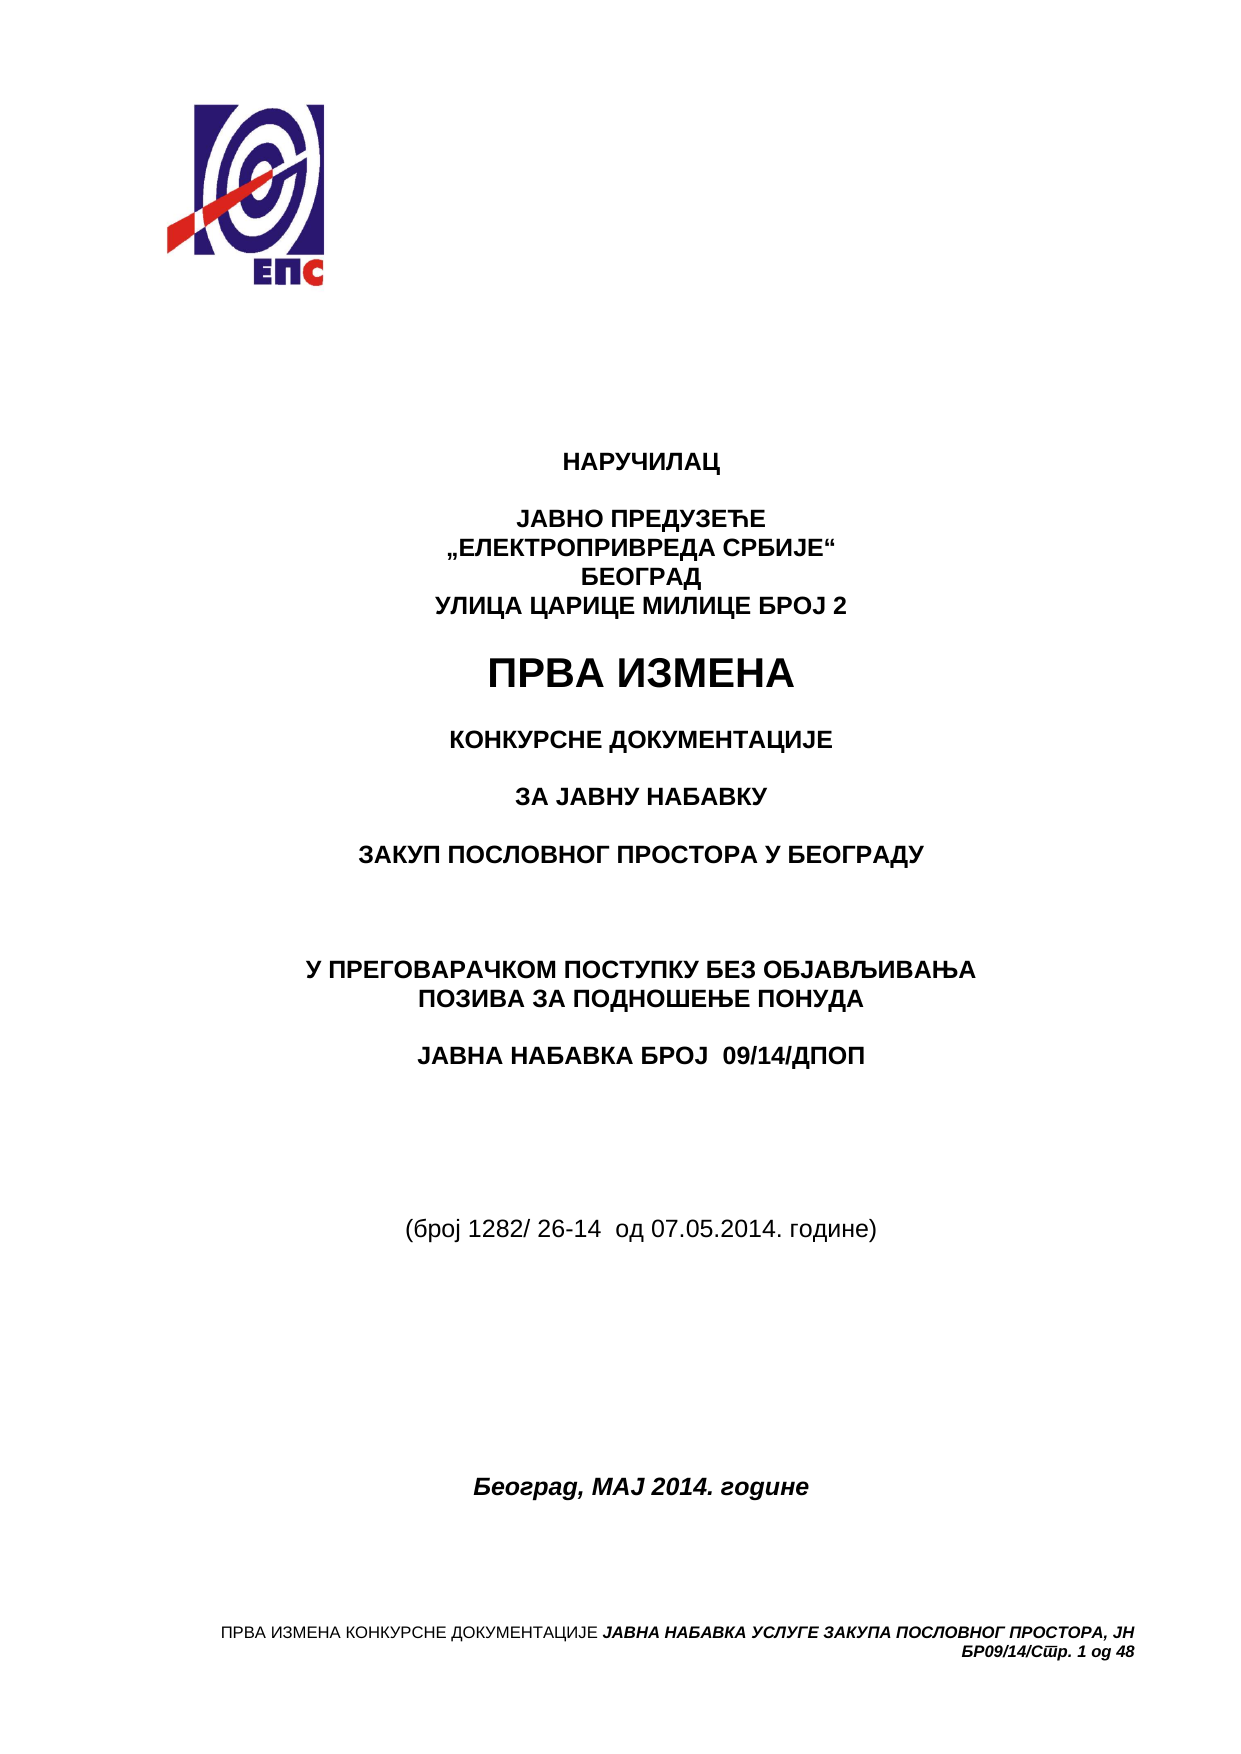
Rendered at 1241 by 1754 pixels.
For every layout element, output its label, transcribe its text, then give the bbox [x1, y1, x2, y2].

title ЈАВНО ПРЕДУЗЕЋЕ [148, 504, 1134, 533]
text закуп пословног простора у Београду [148, 840, 1134, 868]
title НАРУЧИЛАЦ [148, 447, 1134, 476]
title „ЕЛЕКТРОПРИВРЕДА СРБИЈЕ“ [148, 533, 1134, 562]
text Београд, МАЈ 2014. године [148, 1472, 1134, 1501]
text ЗА ЈАВНУ НАБАВКУ [148, 782, 1134, 811]
picture [147, 93, 345, 304]
text КОНКУРСНЕ ДОКУМЕНТАЦИЈЕ [148, 725, 1134, 753]
title БЕОГРАД [148, 562, 1134, 591]
text (број 1282/ 26-14 од 07.05.2014. године) [148, 1213, 1134, 1242]
text ПРВА ИЗМЕНА [148, 648, 1134, 696]
text ПОЗИВА ЗА ПОДНОШЕЊЕ ПОНУДА [148, 983, 1134, 1012]
subtitle ЈАВНА НАБАВКА БРОЈ 09/14/ДПОП [148, 1041, 1134, 1070]
title УЛИЦА ЦАРИЦЕ МИЛИЦЕ БРОЈ 2 [148, 591, 1134, 619]
text У ПРЕГОВАРАЧКОМ ПОСТУПКУ БЕЗ ОБЈАВЉИВАЊА [148, 955, 1134, 983]
